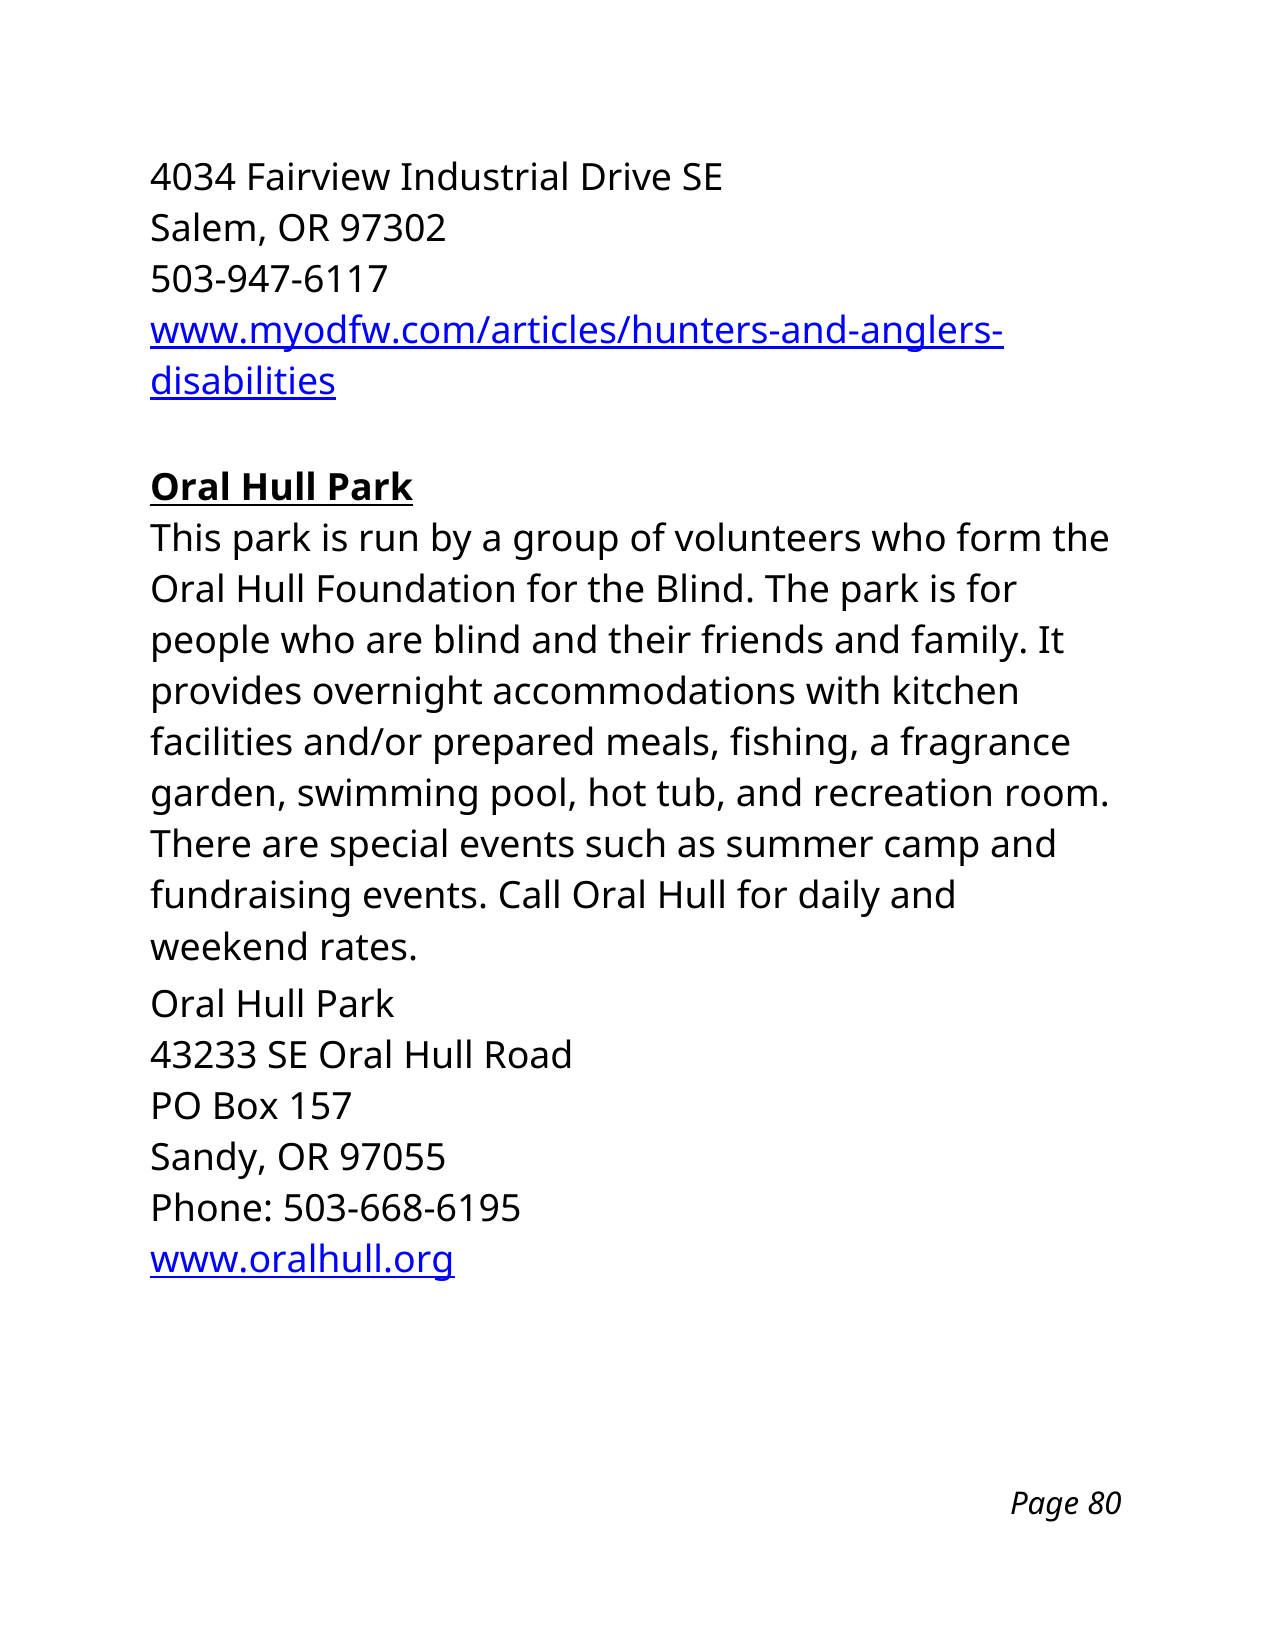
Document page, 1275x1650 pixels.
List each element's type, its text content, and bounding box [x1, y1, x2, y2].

text www.myodfw.com/articles/hunters-and-anglers-disabilities [150, 303, 1125, 405]
text This park is run by a group of volunteers who form the Oral Hull Foundation for the Blind. The park is for people who are blind and their friends and family. It provides overnight accommodations with kitchen facilities and/or prepared meals, fishing, a fragrance garden, swimming pool, hot tub, and recreation room. There are special events such as summer camp and fundraising events. Call Oral Hull for daily and weekend rates. [150, 511, 1125, 971]
text 4034 Fairview Industrial Drive SE [150, 150, 1125, 201]
text Phone: 503-668-6195 [150, 1181, 1125, 1232]
subtitle Oral Hull Park [150, 460, 1125, 511]
text PO Box 157 [150, 1079, 1125, 1130]
text Sandy, OR 97055 [150, 1130, 1125, 1181]
text Salem, OR 97302 [150, 201, 1125, 252]
text Oral Hull Park [150, 977, 1125, 1028]
text www.oralhull.org [150, 1232, 1125, 1283]
text 503-947-6117 [150, 252, 1125, 303]
text 43233 SE Oral Hull Road [150, 1028, 1125, 1079]
